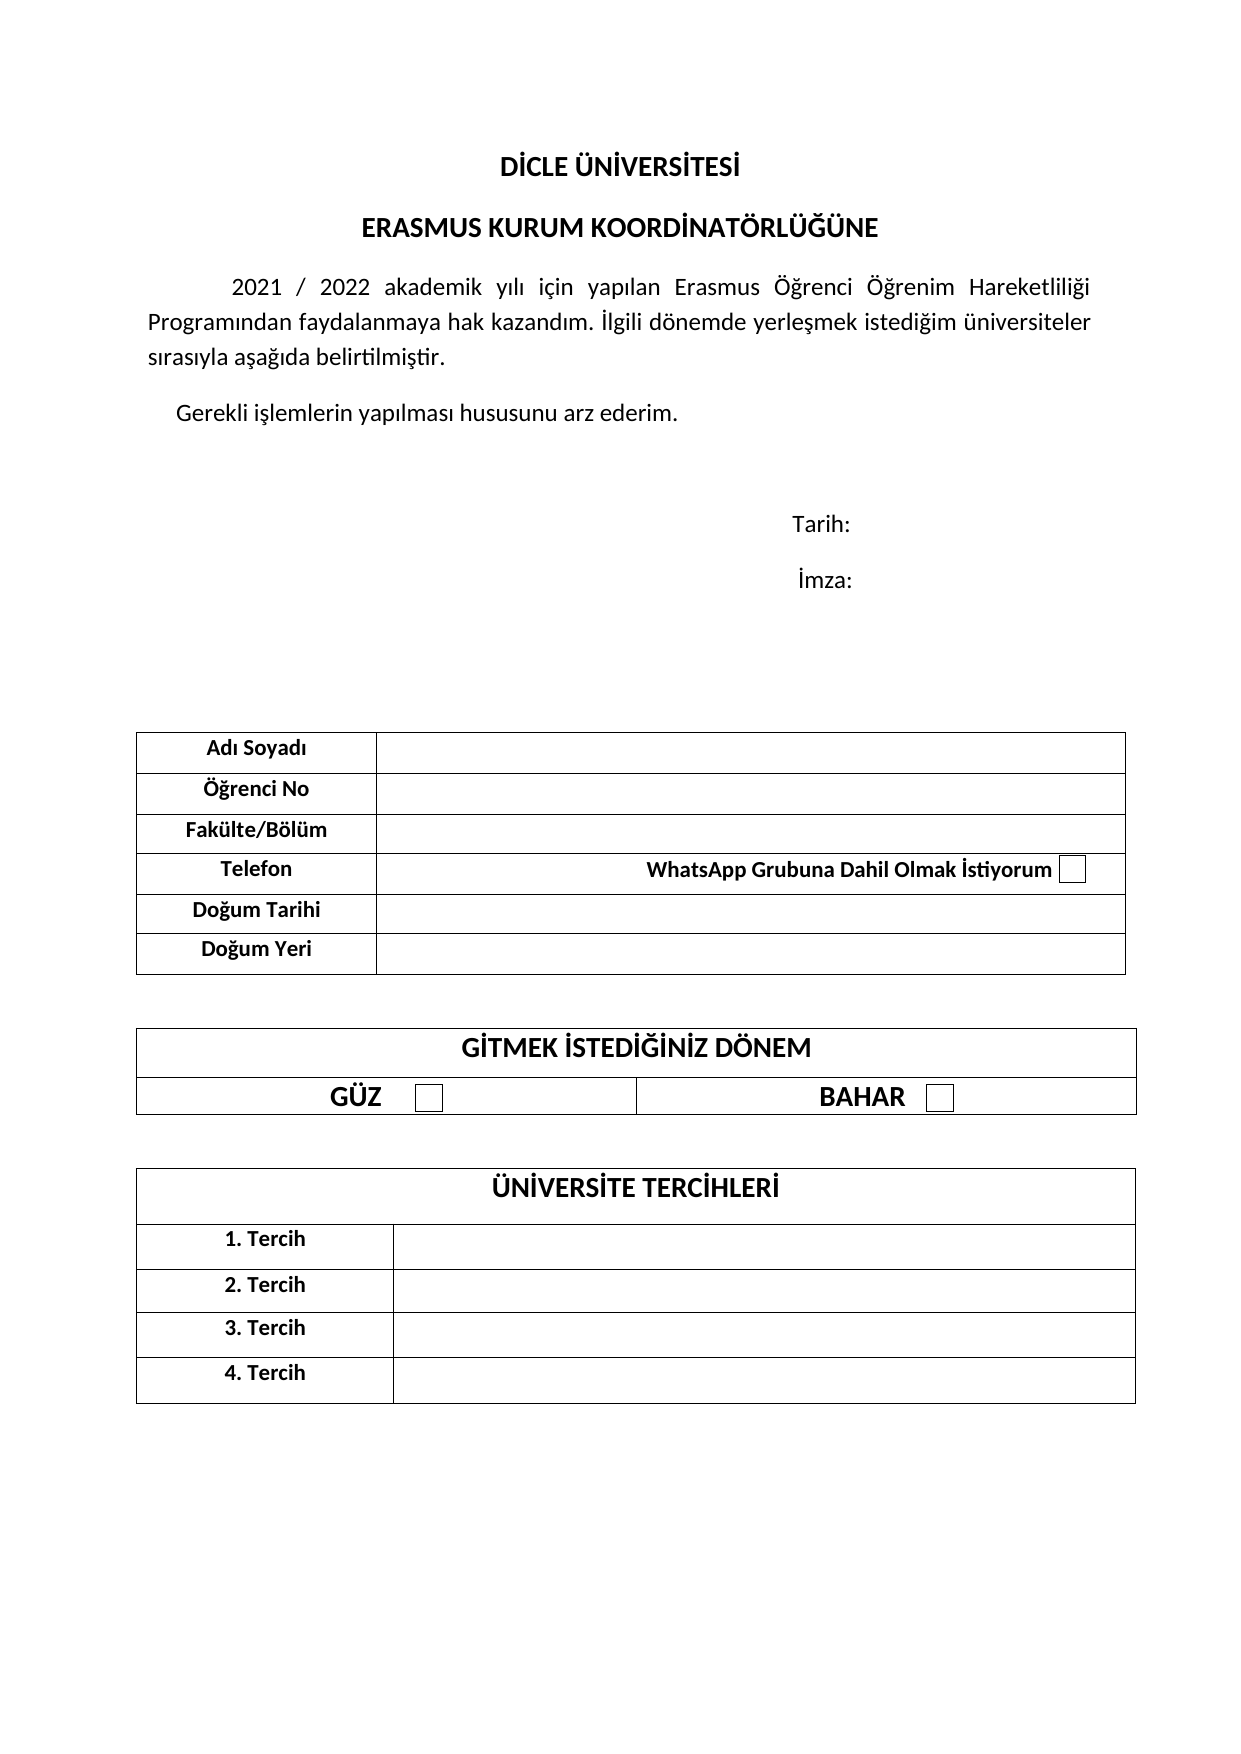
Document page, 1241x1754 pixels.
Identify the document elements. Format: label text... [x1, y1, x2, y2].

text Tarih: [148, 509, 1093, 539]
table_cell 3. Tercih [137, 1313, 393, 1357]
table_cell Doğum Yeri [137, 934, 376, 974]
table_cell 1. Tercih [137, 1225, 393, 1269]
table_cell WhatsApp Grubuna Dahil Olmak İstiyorum [377, 854, 1125, 894]
table_cell [377, 934, 1125, 974]
table_header ÜNİVERSİTE TERCİHLERİ [137, 1169, 1135, 1223]
table_cell [377, 815, 1125, 853]
table_header Adı Soyadı [137, 733, 376, 773]
text 2021 / 2022 akademik yılı için yapılan Erasmus Öğrenci Öğrenim Hareketliliği Programından faydalanmaya hak kazandım. İlgili dönemde yerleşmek istediğim üniversiteler sırasıyla aşağıda belirtilmiştir. [148, 271, 1093, 372]
table_header [377, 733, 1125, 773]
table_cell [377, 774, 1125, 814]
text DİCLE ÜNİVERSİTESİ [148, 148, 1093, 183]
text ERASMUS KURUM KOORDİNATÖRLÜĞÜNE [148, 209, 1093, 245]
table_cell Doğum Tarihi [137, 895, 376, 933]
table_cell [377, 895, 1125, 933]
table_cell Öğrenci No [137, 774, 376, 814]
table_cell 4. Tercih [137, 1358, 393, 1403]
table_cell BAHAR [637, 1078, 1136, 1114]
table_cell [394, 1225, 1135, 1269]
table_cell [394, 1313, 1135, 1357]
table_cell Telefon [137, 854, 376, 894]
table_cell [394, 1270, 1135, 1312]
table_cell GÜZ [137, 1078, 636, 1114]
table_header GİTMEK İSTEDİĞİNİZ DÖNEM [137, 1029, 1136, 1077]
table_cell [394, 1358, 1135, 1403]
table_cell Fakülte/Bölüm [137, 815, 376, 853]
text Gerekli işlemlerin yapılması hususunu arz ederim. [148, 397, 1093, 427]
table_cell 2. Tercih [137, 1270, 393, 1312]
text İmza: [148, 564, 1093, 595]
